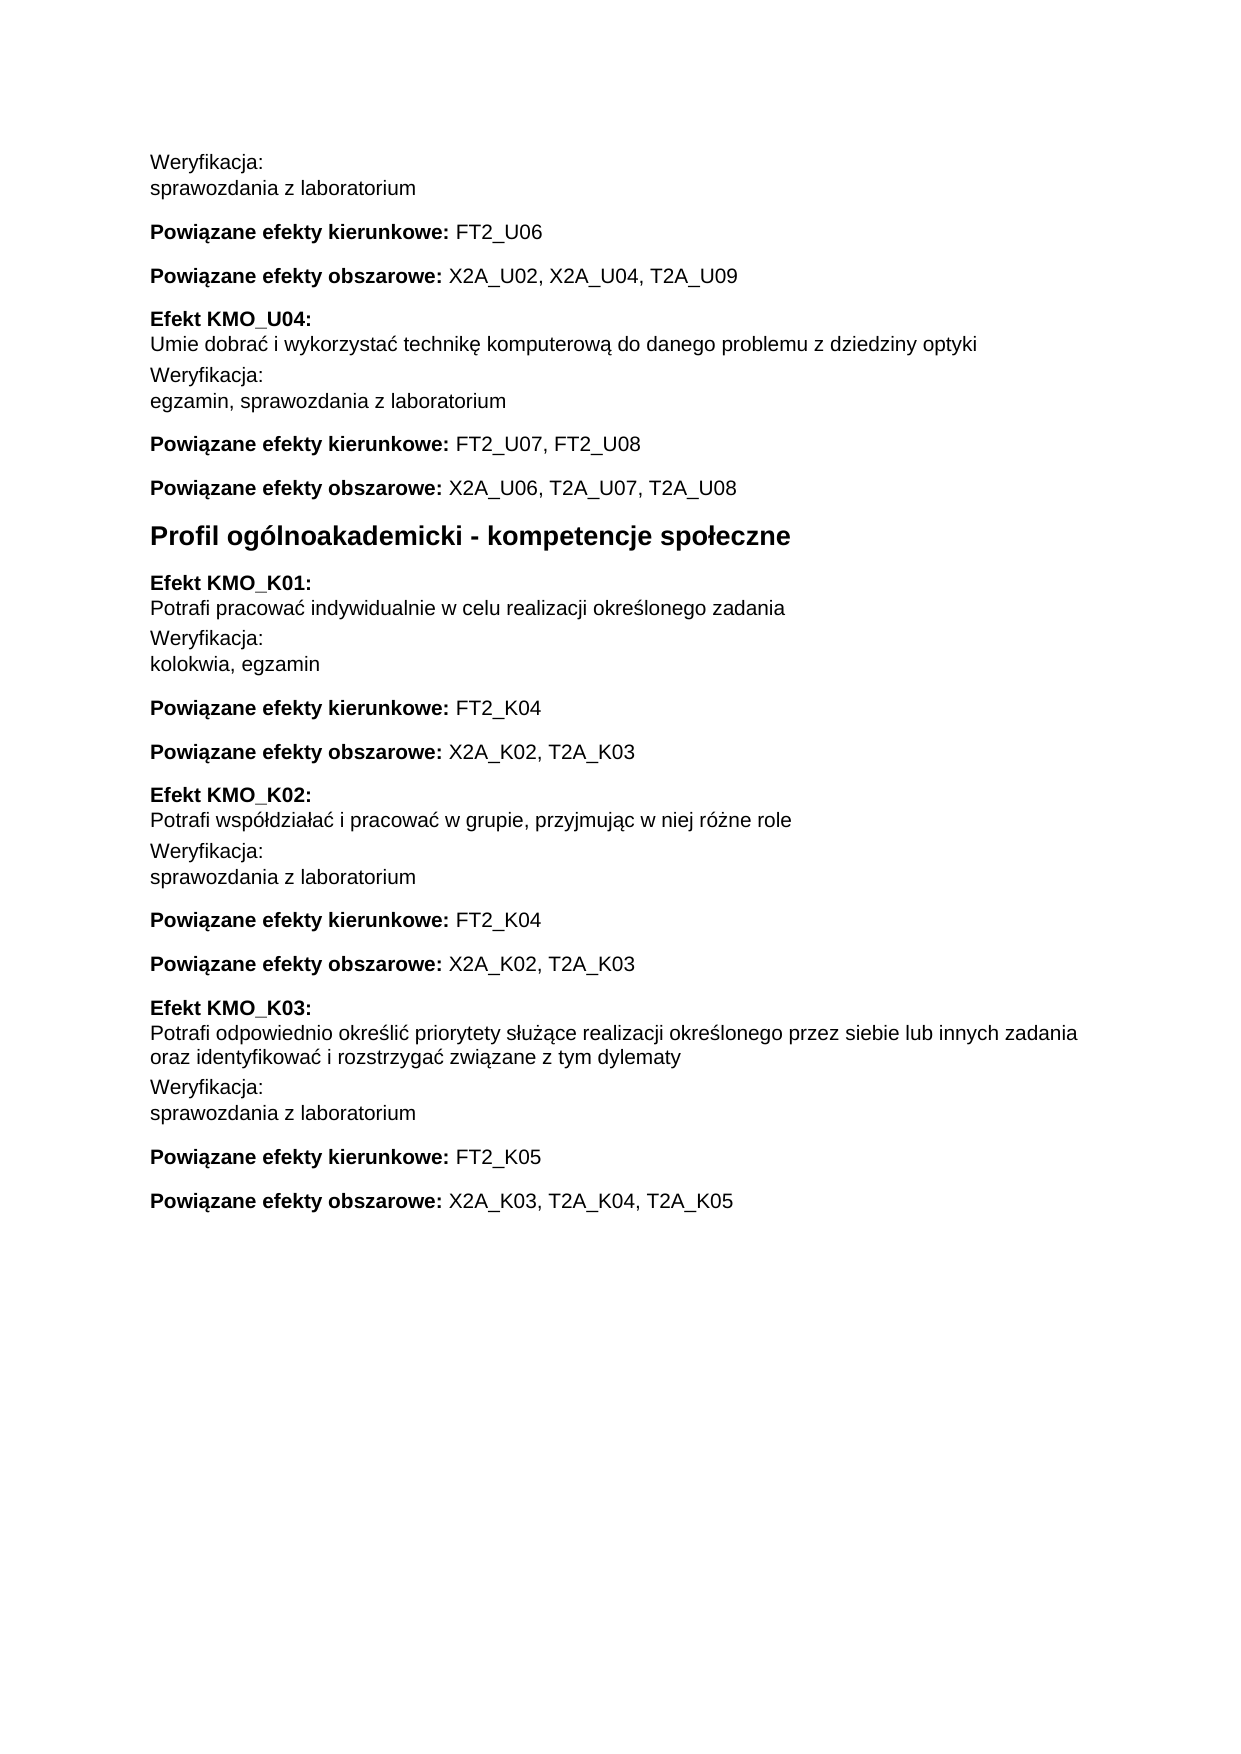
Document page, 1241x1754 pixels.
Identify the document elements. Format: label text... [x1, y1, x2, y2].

text Powiązane efekty obszarowe: X2A_K03, T2A_K04, T2A_K05 [150, 1188, 1090, 1212]
text Efekt KMO_K02: [150, 783, 1090, 807]
text Powiązane efekty kierunkowe: FT2_K05 [150, 1145, 1090, 1169]
text Potrafi współdziałać i pracować w grupie, przyjmując w niej różne role [150, 808, 1090, 832]
text sprawozdania z laboratorium [150, 176, 1090, 200]
text Powiązane efekty kierunkowe: FT2_K04 [150, 908, 1090, 932]
subtitle Profil ogólnoakademicki - kompetencje społeczne [150, 520, 1090, 551]
text Powiązane efekty obszarowe: X2A_K02, T2A_K03 [150, 952, 1090, 976]
text Umie dobrać i wykorzystać technikę komputerową do danego problemu z dziedziny optyki [150, 332, 1090, 356]
text egzamin, sprawozdania z laboratorium [150, 388, 1090, 412]
text Potrafi odpowiednio określić priorytety służące realizacji określonego przez siebie lub innych zadania oraz identyfikować i rozstrzygać związane z tym dylematy [150, 1021, 1090, 1069]
text Weryfikacja: [150, 626, 1090, 650]
text Weryfikacja: [150, 838, 1090, 862]
text Efekt KMO_U04: [150, 307, 1090, 331]
text sprawozdania z laboratorium [150, 1101, 1090, 1125]
text Powiązane efekty obszarowe: X2A_U06, T2A_U07, T2A_U08 [150, 476, 1090, 500]
text Weryfikacja: [150, 362, 1090, 386]
text Potrafi pracować indywidualnie w celu realizacji określonego zadania [150, 596, 1090, 620]
text Weryfikacja: [150, 150, 1090, 174]
text Powiązane efekty obszarowe: X2A_K02, T2A_K03 [150, 739, 1090, 763]
text Weryfikacja: [150, 1075, 1090, 1099]
text Powiązane efekty obszarowe: X2A_U02, X2A_U04, T2A_U09 [150, 263, 1090, 287]
text Powiązane efekty kierunkowe: FT2_U07, FT2_U08 [150, 432, 1090, 456]
text Efekt KMO_K03: [150, 996, 1090, 1020]
text Powiązane efekty kierunkowe: FT2_U06 [150, 220, 1090, 244]
text sprawozdania z laboratorium [150, 864, 1090, 888]
text kolokwia, egzamin [150, 652, 1090, 676]
text Efekt KMO_K01: [150, 571, 1090, 595]
text Powiązane efekty kierunkowe: FT2_K04 [150, 696, 1090, 720]
